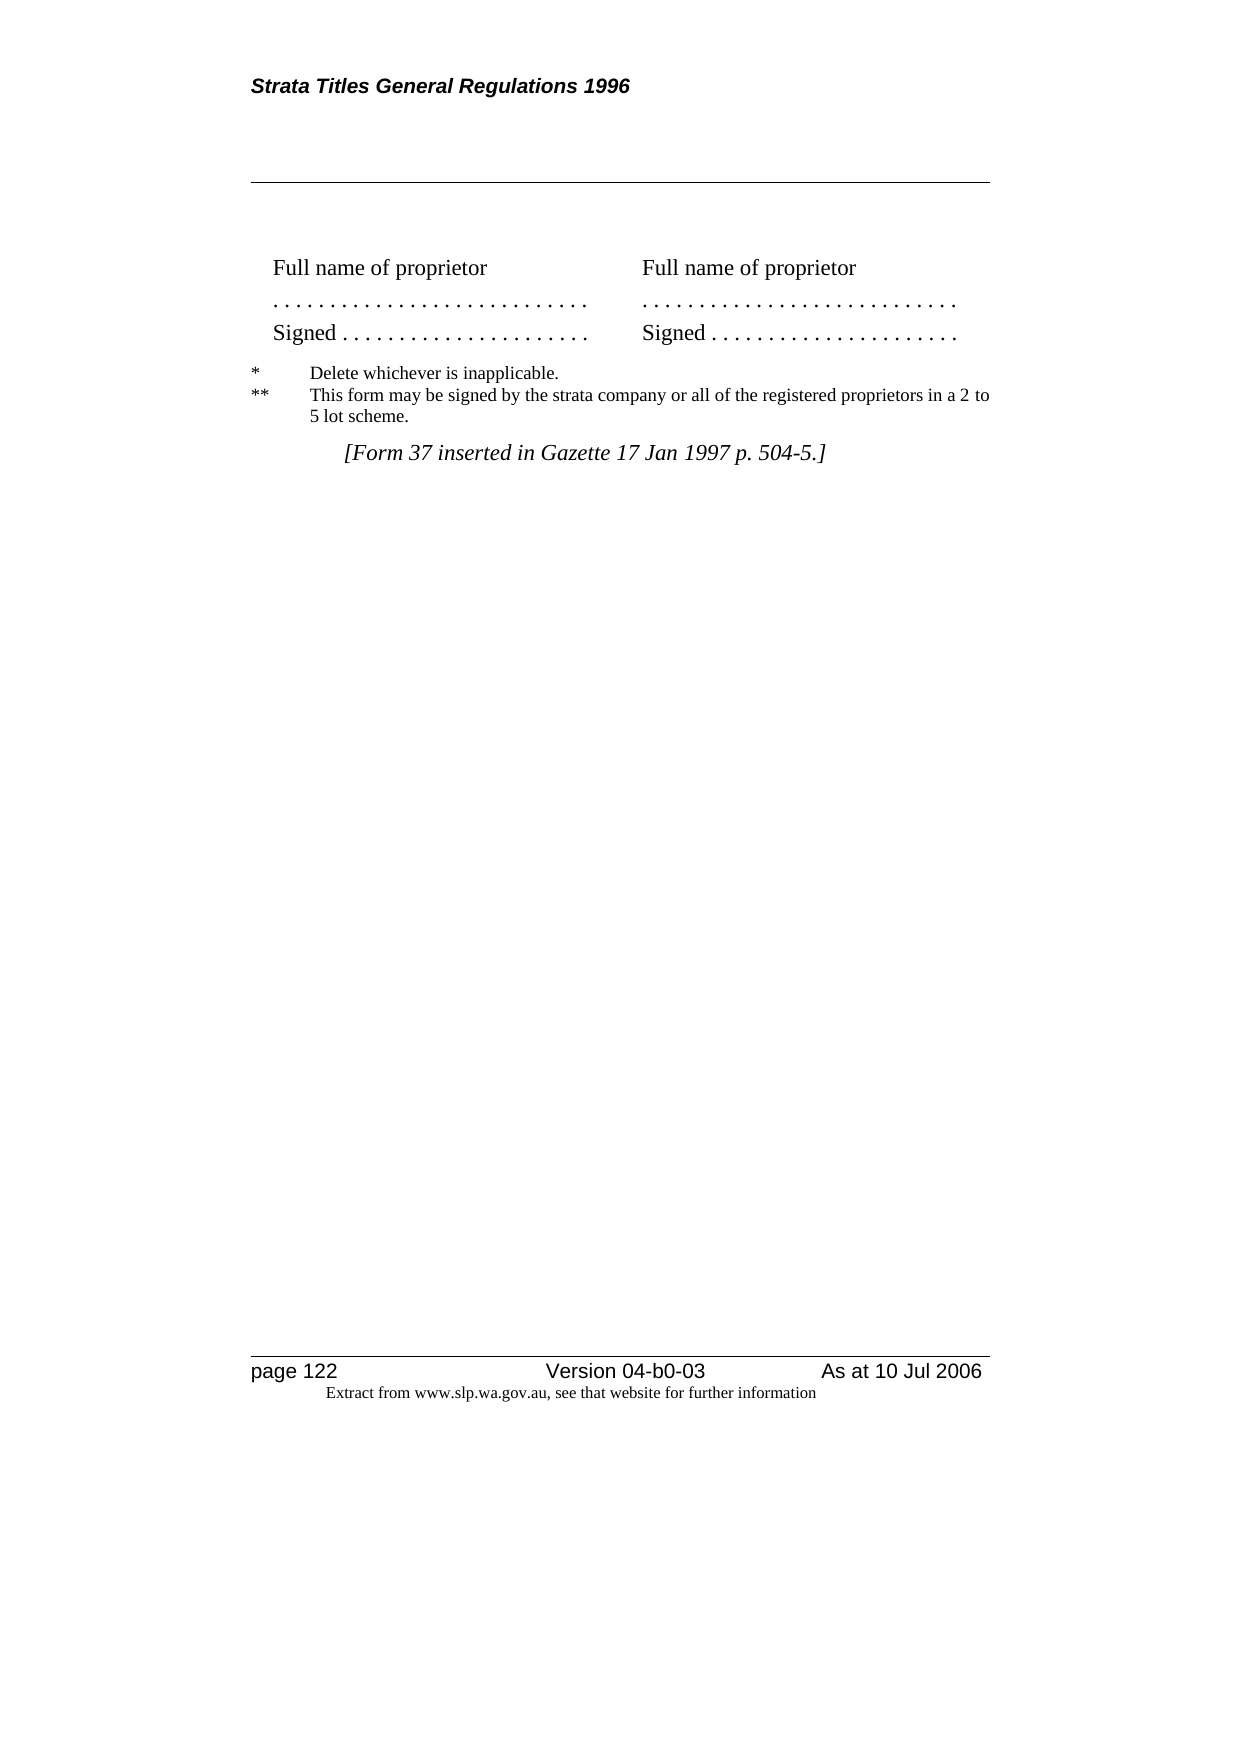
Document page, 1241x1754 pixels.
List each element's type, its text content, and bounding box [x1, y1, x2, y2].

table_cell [251, 248, 620, 313]
table_cell Signed . . . . . . . . . . . . . . . . . . . . . . [620, 313, 989, 345]
text * Delete whichever is inapplicable. [251, 362, 990, 383]
text [Form 37 inserted in Gazette 17 Jan 1997 p. 504-5.] [251, 439, 990, 466]
text ** This form may be signed by the strata company or all of the registered proprietors in a 2 to 5 lot scheme. [251, 383, 990, 427]
table_cell Signed . . . . . . . . . . . . . . . . . . . . . . [251, 313, 620, 345]
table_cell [620, 248, 989, 313]
